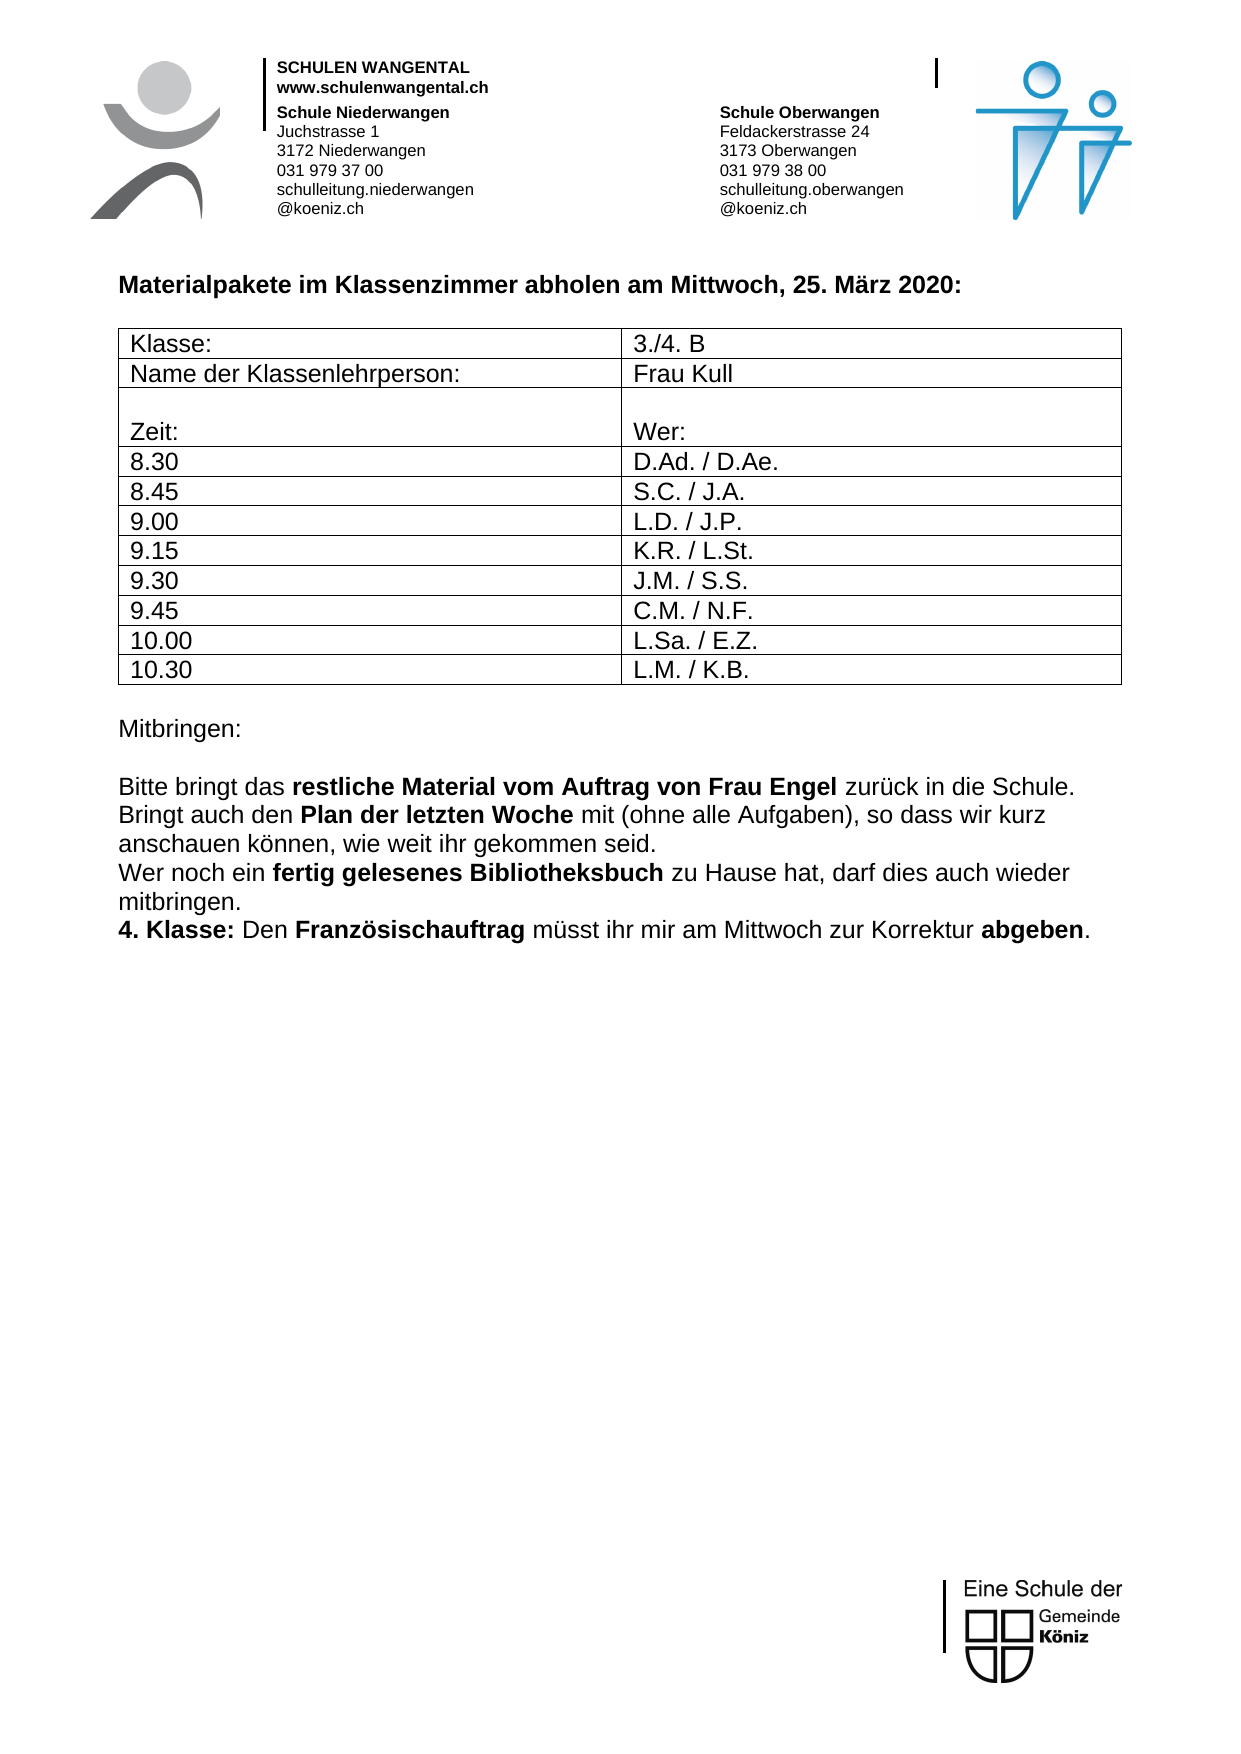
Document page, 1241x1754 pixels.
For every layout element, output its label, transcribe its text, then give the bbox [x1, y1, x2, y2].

text Bitte bringt das restliche Material vom Auftrag von Frau Engel zurück in die Schule. [118, 771, 1122, 800]
text Bringt auch den Plan der letzten Woche mit (ohne alle Aufgaben), so dass wir kurz anschauen können, wie weit ihr gekommen seid. [118, 800, 1122, 858]
table_cell 10.30 [119, 655, 621, 684]
table_cell 10.00 [119, 626, 621, 654]
text Wer noch ein fertig gelesenes Bibliotheksbuch zu Hause hat, darf dies auch wieder mitbringen. [118, 858, 1122, 915]
table_cell L.D. / J.P. [622, 506, 1121, 535]
table_cell L.Sa. / E.Z. [622, 626, 1121, 654]
picture [975, 61, 1132, 220]
table_cell S.C. / J.A. [622, 477, 1121, 505]
text 4. Klasse: Den Französischauftrag müsst ihr mir am Mittwoch zur Korrektur abgeben. [118, 915, 1122, 944]
table_cell J.M. / S.S. [622, 566, 1121, 595]
text Mitbringen: [118, 714, 1122, 743]
table_cell Zeit: [119, 388, 621, 446]
table_cell 9.00 [119, 506, 621, 535]
table_header Klasse: [119, 329, 621, 357]
table_cell 8.45 [119, 477, 621, 505]
table_cell 9.45 [119, 596, 621, 624]
picture [88, 61, 220, 218]
text Materialpakete im Klassenzimmer abholen am Mittwoch, 25. März 2020: [118, 270, 1122, 299]
table_cell L.M. / K.B. [622, 655, 1121, 684]
table_cell K.R. / L.St. [622, 536, 1121, 565]
picture [964, 1580, 1123, 1683]
table_cell Name der Klassenlehrperson: [119, 359, 621, 387]
table_cell D.Ad. / D.Ae. [622, 447, 1121, 476]
table_cell 9.15 [119, 536, 621, 565]
table_header 3./4. B [622, 329, 1121, 357]
table_cell Wer: [622, 388, 1121, 446]
table_cell 8.30 [119, 447, 621, 476]
table_cell C.M. / N.F. [622, 596, 1121, 624]
table_cell Frau Kull [622, 359, 1121, 387]
table_cell 9.30 [119, 566, 621, 595]
